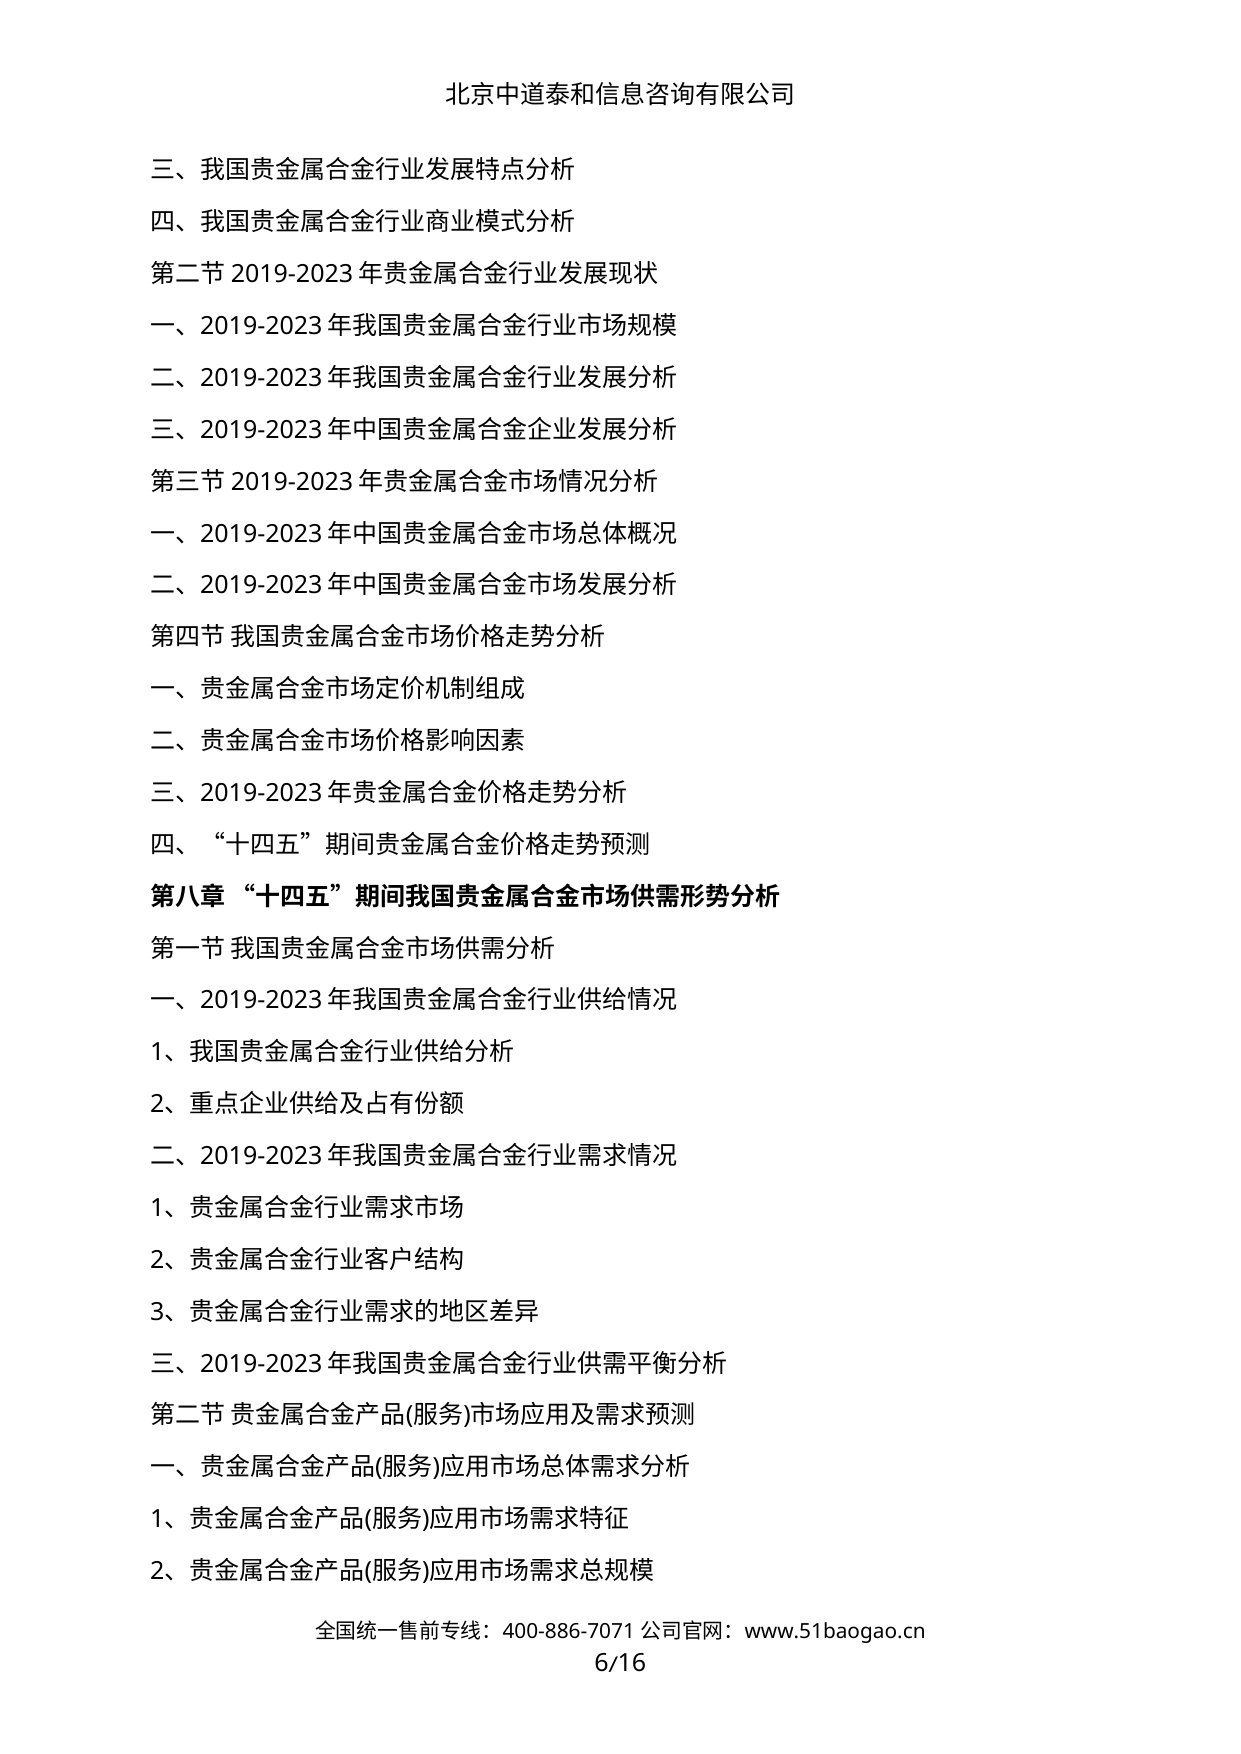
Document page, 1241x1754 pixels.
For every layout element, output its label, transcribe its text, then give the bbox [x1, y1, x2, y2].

text 第一节 我国贵金属合金市场供需分析 [150, 928, 1090, 964]
text 3、贵金属合金行业需求的地区差异 [150, 1291, 1090, 1327]
text 第二节 贵金属合金产品(服务)市场应用及需求预测 [150, 1395, 1090, 1431]
text 一、2019-2023年我国贵金属合金行业供给情况 [150, 980, 1090, 1016]
text 一、2019-2023年我国贵金属合金行业市场规模 [150, 306, 1090, 342]
text 2、贵金属合金产品(服务)应用市场需求总规模 [150, 1551, 1090, 1587]
text 二、2019-2023年中国贵金属合金市场发展分析 [150, 565, 1090, 601]
text 四、“十四五”期间贵金属合金价格走势预测 [150, 824, 1090, 861]
text 三、2019-2023年我国贵金属合金行业供需平衡分析 [150, 1343, 1090, 1379]
text 第八章 “十四五”期间我国贵金属合金市场供需形势分析 [150, 876, 1090, 912]
text 四、我国贵金属合金行业商业模式分析 [150, 202, 1090, 238]
text 一、贵金属合金市场定价机制组成 [150, 669, 1090, 705]
text 二、2019-2023年我国贵金属合金行业需求情况 [150, 1136, 1090, 1172]
text 一、贵金属合金产品(服务)应用市场总体需求分析 [150, 1447, 1090, 1483]
text 二、贵金属合金市场价格影响因素 [150, 721, 1090, 757]
text 一、2019-2023年中国贵金属合金市场总体概况 [150, 513, 1090, 549]
text 第四节 我国贵金属合金市场价格走势分析 [150, 617, 1090, 653]
text 1、贵金属合金产品(服务)应用市场需求特征 [150, 1499, 1090, 1535]
text 三、2019-2023年中国贵金属合金企业发展分析 [150, 409, 1090, 446]
text 2、贵金属合金行业客户结构 [150, 1239, 1090, 1276]
text 第二节 2019-2023年贵金属合金行业发展现状 [150, 254, 1090, 290]
text 三、2019-2023年贵金属合金价格走势分析 [150, 772, 1090, 809]
text 1、贵金属合金行业需求市场 [150, 1187, 1090, 1224]
text 第三节 2019-2023年贵金属合金市场情况分析 [150, 461, 1090, 497]
text 2、重点企业供给及占有份额 [150, 1084, 1090, 1120]
text 二、2019-2023年我国贵金属合金行业发展分析 [150, 357, 1090, 394]
text 三、我国贵金属合金行业发展特点分析 [150, 150, 1090, 186]
text 1、我国贵金属合金行业供给分析 [150, 1032, 1090, 1068]
